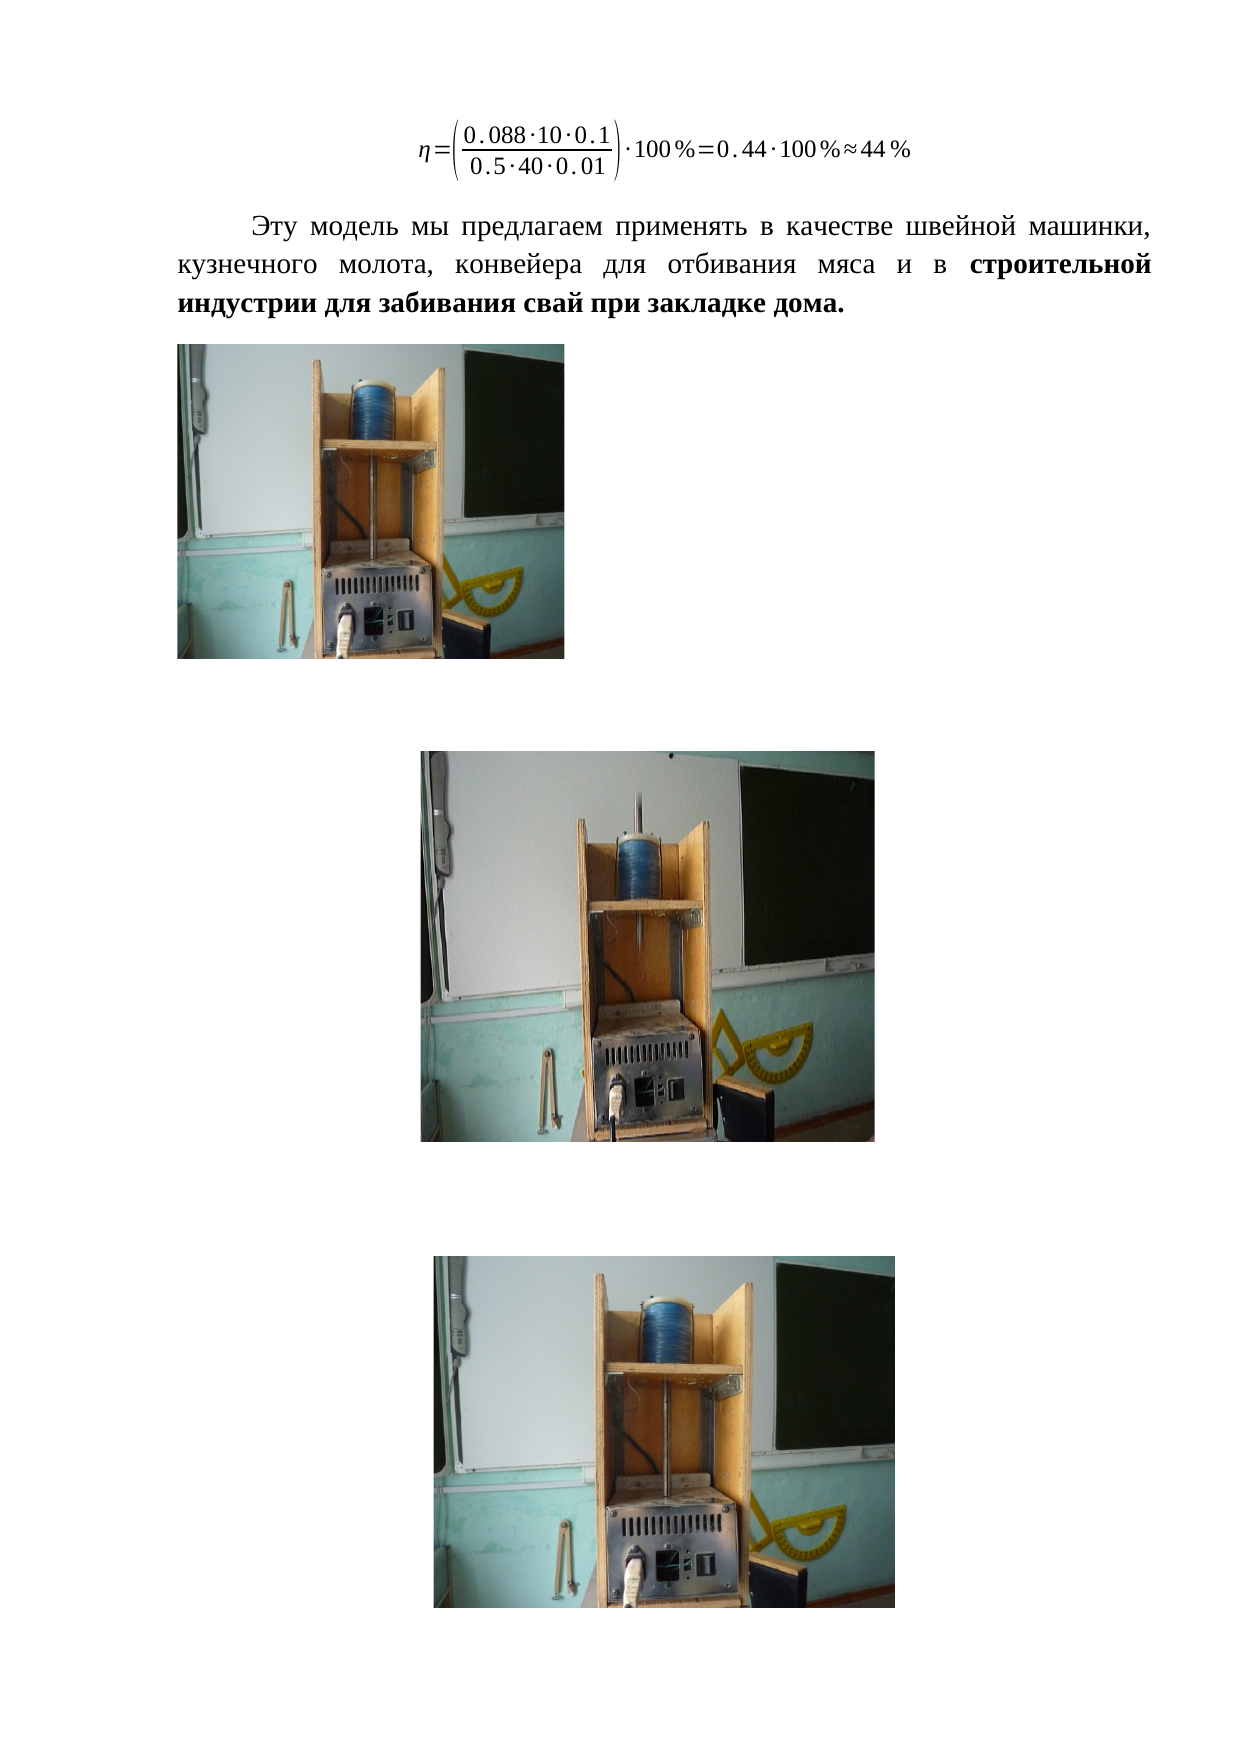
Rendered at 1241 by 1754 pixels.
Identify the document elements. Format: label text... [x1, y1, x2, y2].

picture [420, 751, 875, 1142]
text Эту модель мы предлагаем применять в качестве швейной машинки, кузнечного молота, конвейера для отбивания мяса и в строительной индустрии для забивания свай при закладке дома. [177, 242, 1152, 319]
picture [433, 1256, 895, 1608]
picture [177, 344, 565, 659]
